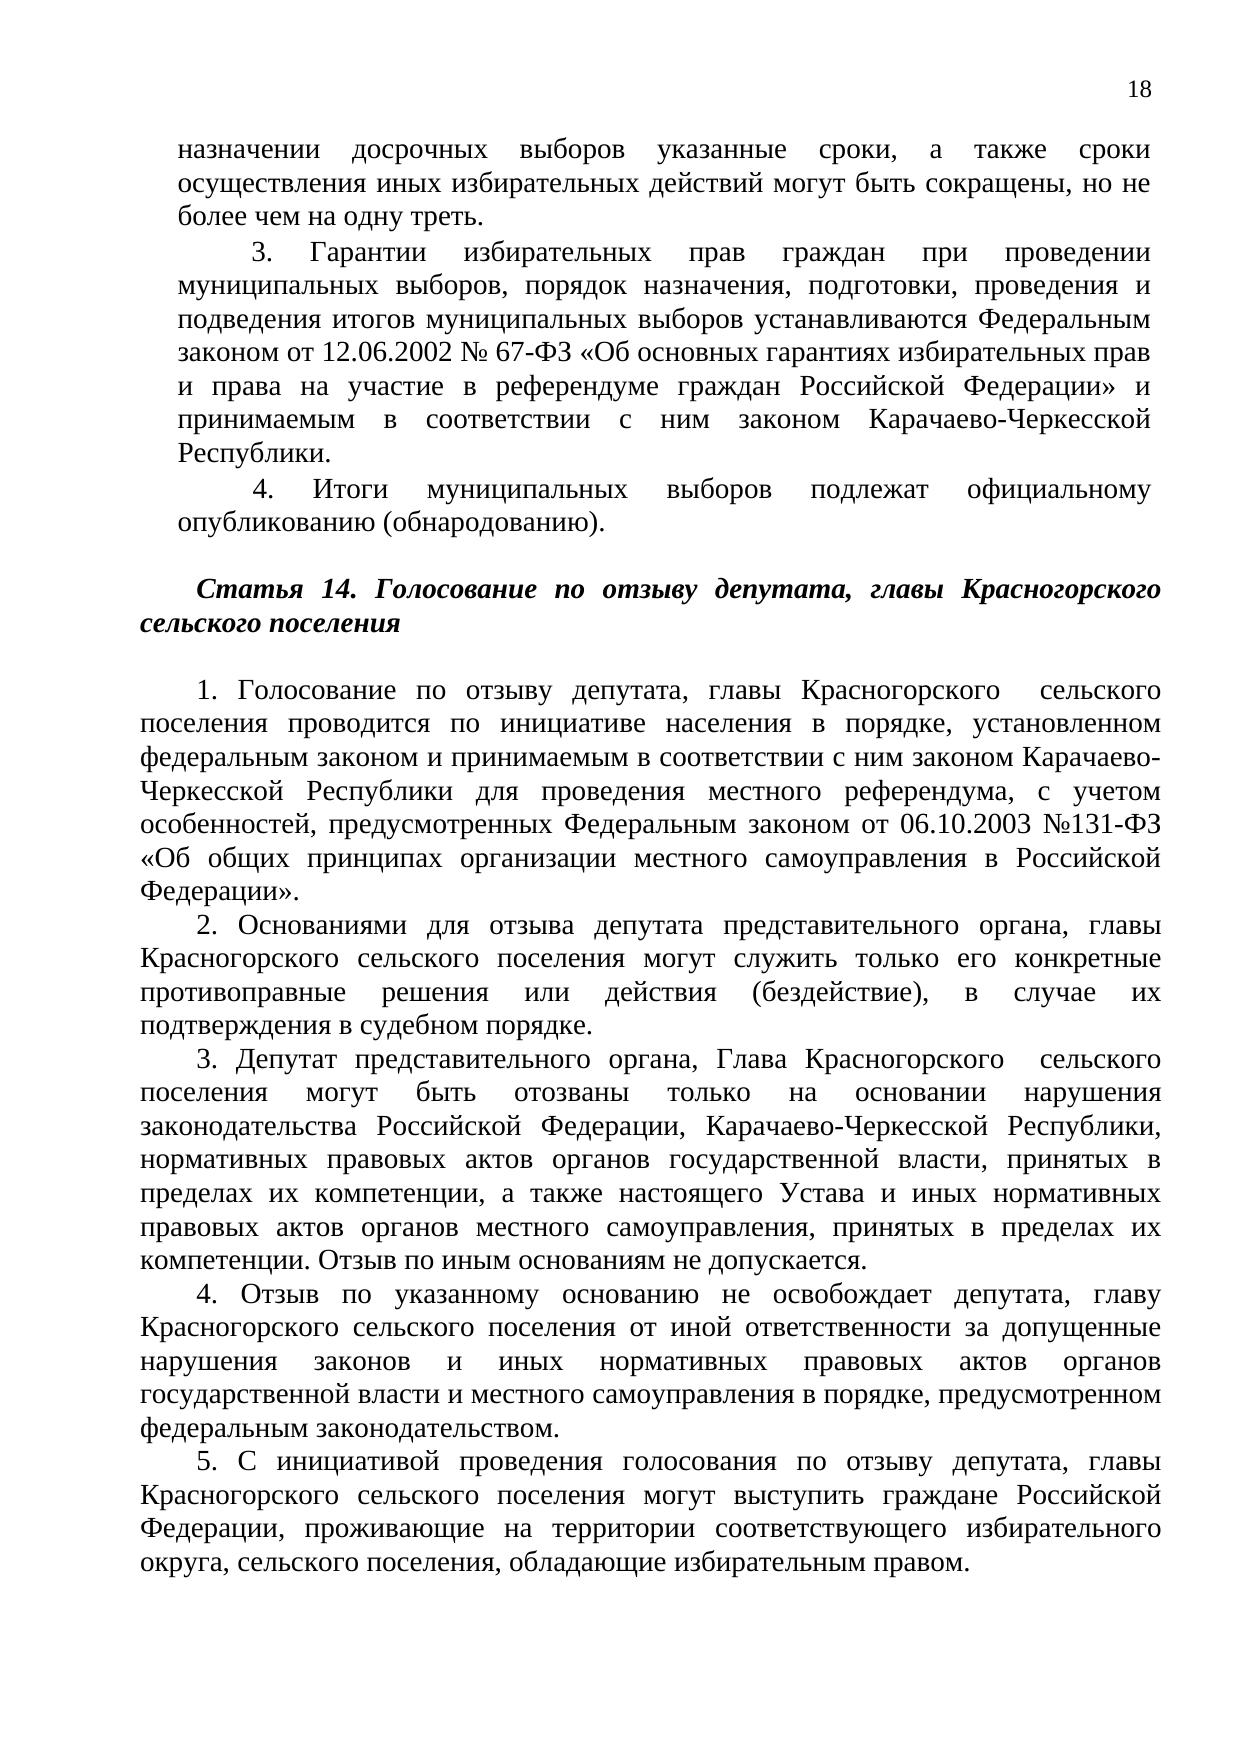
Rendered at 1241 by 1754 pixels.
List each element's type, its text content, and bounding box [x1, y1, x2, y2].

text 5. С инициативой проведения голосования по отзыву депутата, главы Красногорского сельского поселения могут выступить граждане Российской Федерации, проживающие на территории соответствующего избирательного округа, сельского поселения, обладающие избирательным правом. [140, 1443, 1162, 1578]
text 4. Итоги муниципальных выборов подлежат официальному опубликованию (обнародованию). [177, 471, 1152, 538]
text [177, 131, 1152, 232]
text 3. Депутат представительного органа, Глава Красногорского сельского поселения могут быть отозваны только на основании нарушения законодательства Российской Федерации, Карачаево-Черкесской Республики, нормативных правовых актов органов государственной власти, принятых в пределах их компетенции, а также настоящего Устава и иных нормативных правовых актов органов местного самоуправления, принятых в пределах их компетенции. Отзыв по иным основаниям не допускается. [140, 1041, 1162, 1276]
text 4. Отзыв по указанному основанию не освобождает депутата, главу Красногорского сельского поселения от иной ответственности за допущенные нарушения законов и иных нормативных правовых актов органов государственной власти и местного самоуправления в порядке, предусмотренном федеральным законодательством. [140, 1276, 1162, 1443]
text 1. Голосование по отзыву депутата, главы Красногорского сельского поселения проводится по инициативе населения в порядке, установленном федеральным законом и принимаемым в соответствии с ним законом Карачаево-Черкесской Республики для проведения местного референдума, с учетом особенностей, предусмотренных Федеральным законом от 06.10.2003 №131-ФЗ «Об общих принципах организации местного самоуправления в Российской Федерации». [140, 672, 1162, 907]
text Статья 14. Голосование по отзыву депутата, главы Красногорского сельского поселения [140, 571, 1162, 638]
text 3. Гарантии избирательных прав граждан при проведении муниципальных выборов, порядок назначения, подготовки, проведения и подведения итогов муниципальных выборов устанавливаются Федеральным законом от 12.06.2002 № 67-ФЗ «Об основных гарантиях избирательных прав и права на участие в референдуме граждан Российской Федерации» и принимаемым в соответствии с ним законом Карачаево-Черкесской Республики. [177, 234, 1152, 469]
text 2. Основаниями для отзыва депутата представительного органа, главы Красногорского сельского поселения могут служить только его конкретные противоправные решения или действия (бездействие), в случае их подтверждения в судебном порядке. [140, 907, 1162, 1041]
